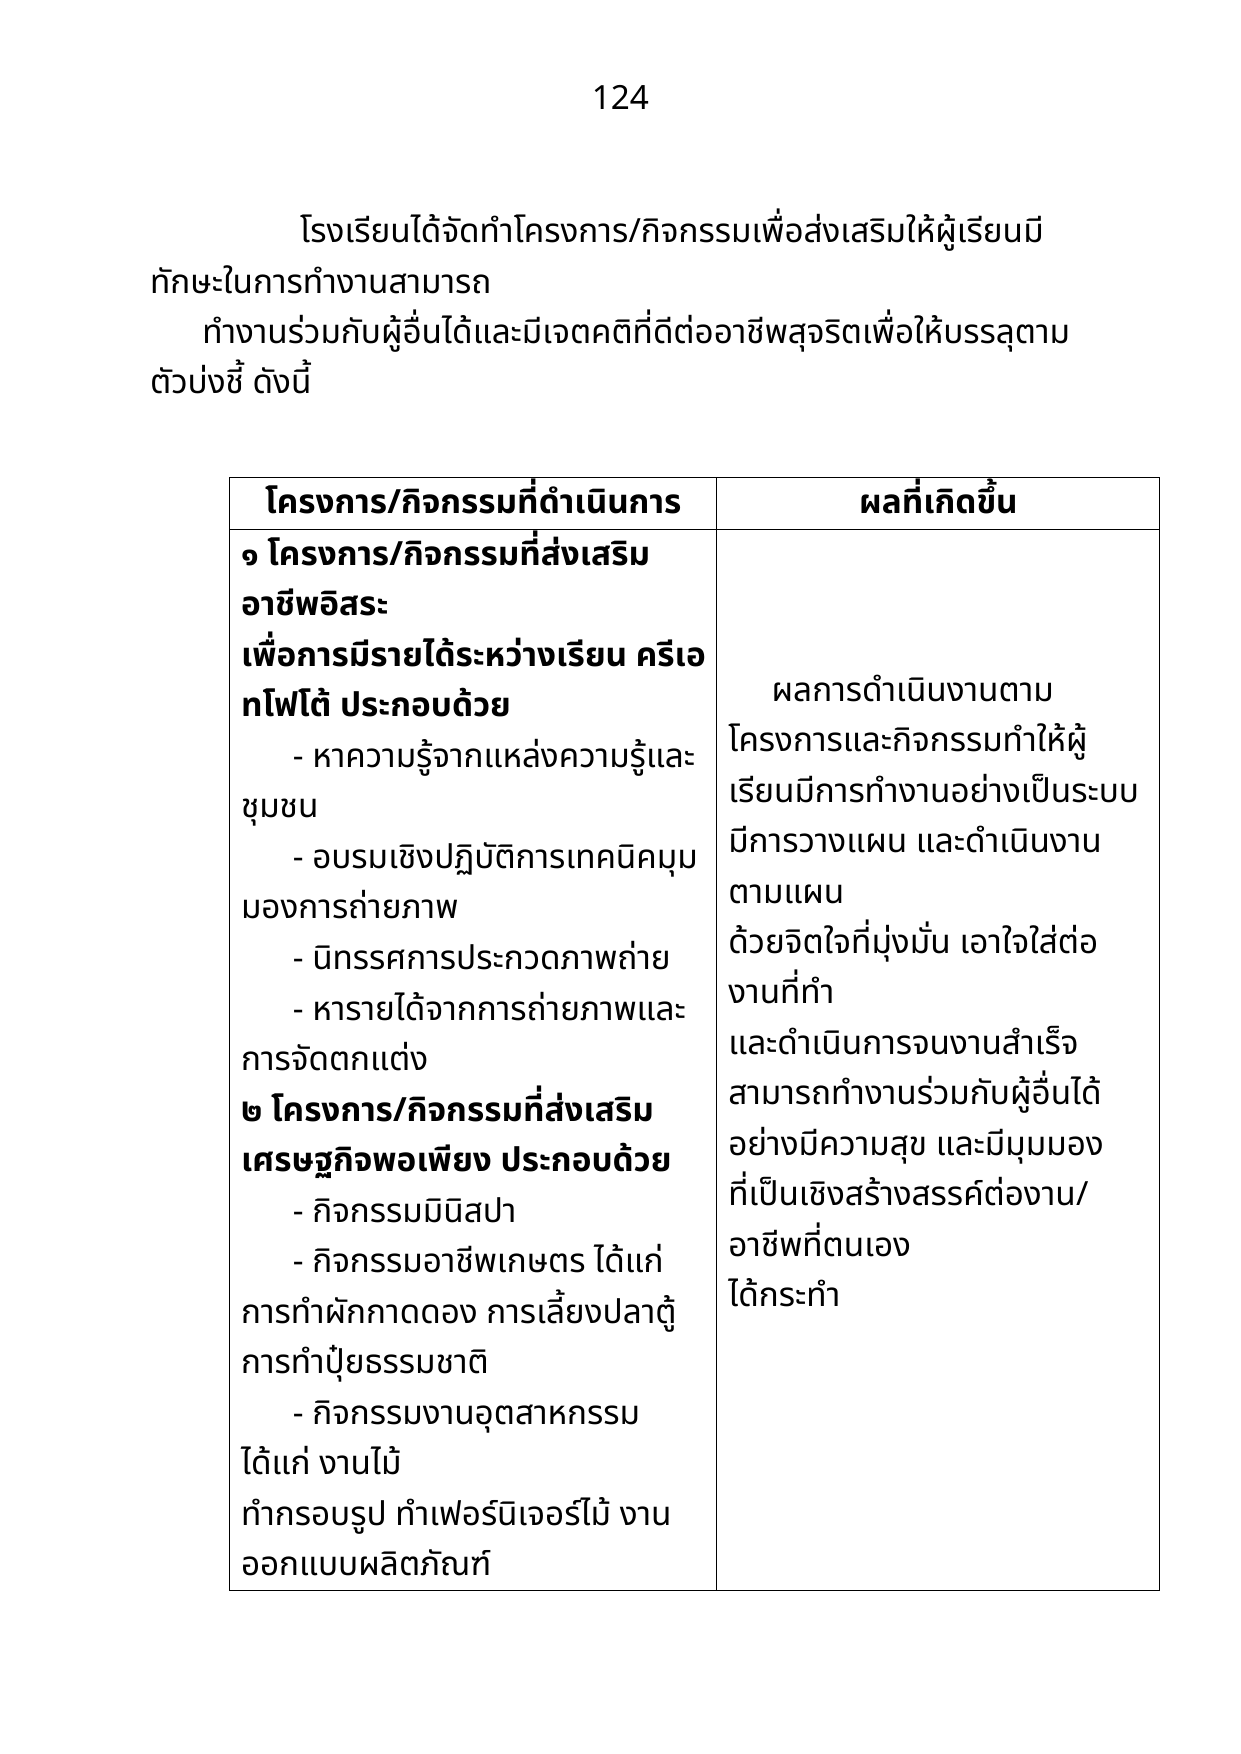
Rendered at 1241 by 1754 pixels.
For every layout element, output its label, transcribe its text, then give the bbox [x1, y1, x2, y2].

table_header ผลที่เกิดขึ้น [717, 478, 1159, 529]
text โรงเรียนได้จัดทำโครงการ/กิจกรรมเพื่อส่งเสริมให้ผู้เรียนมีทักษะในการทำงานสามารถ [150, 207, 1090, 308]
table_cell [717, 530, 1159, 1590]
table_header โครงการ/กิจกรรมที่ดำเนินการ [230, 478, 716, 529]
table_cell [230, 530, 716, 1590]
text ทำงานร่วมกับผู้อื่นได้และมีเจตคติที่ดีต่ออาชีพสุจริตเพื่อให้บรรลุตามตัวบ่งชี้ ดังนี้ [150, 308, 1090, 409]
